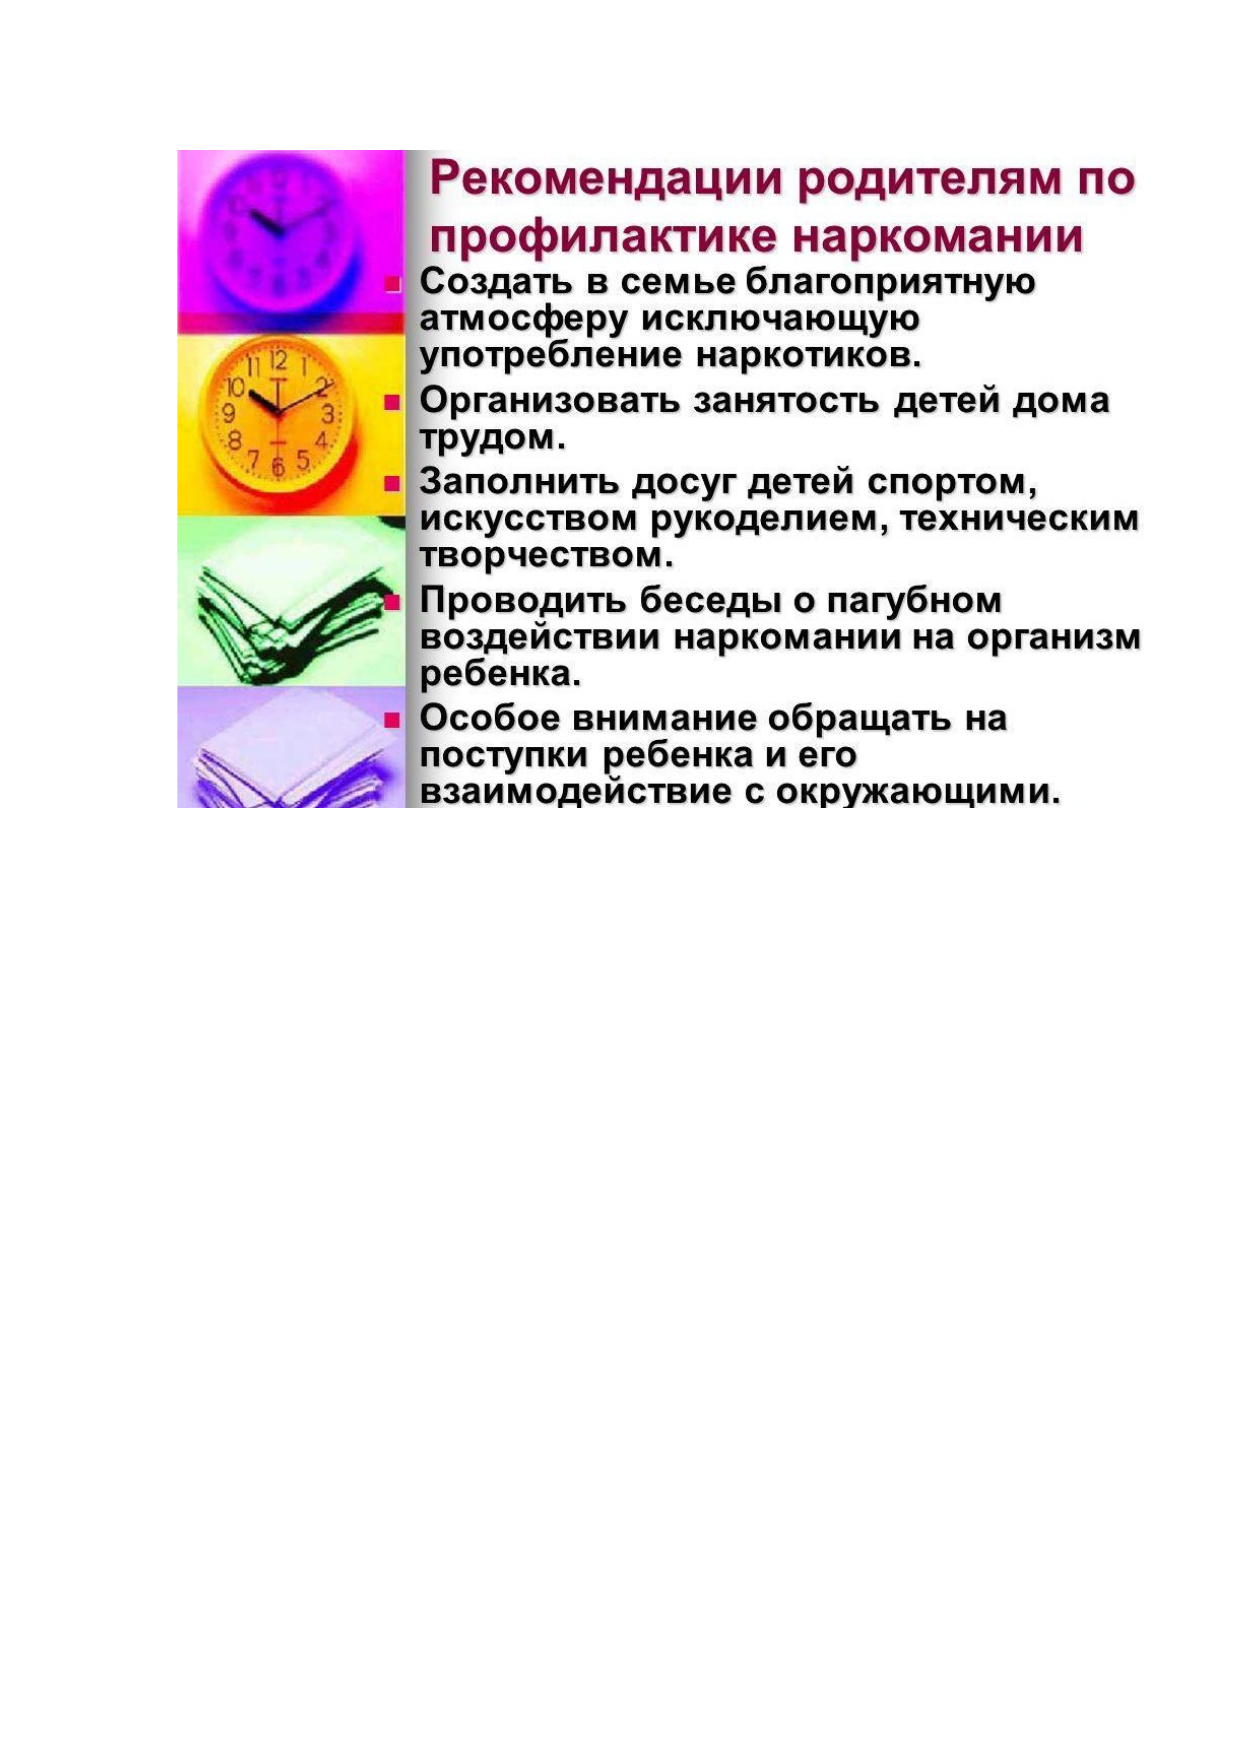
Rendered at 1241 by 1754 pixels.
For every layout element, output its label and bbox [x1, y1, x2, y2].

picture [177, 150, 1152, 808]
